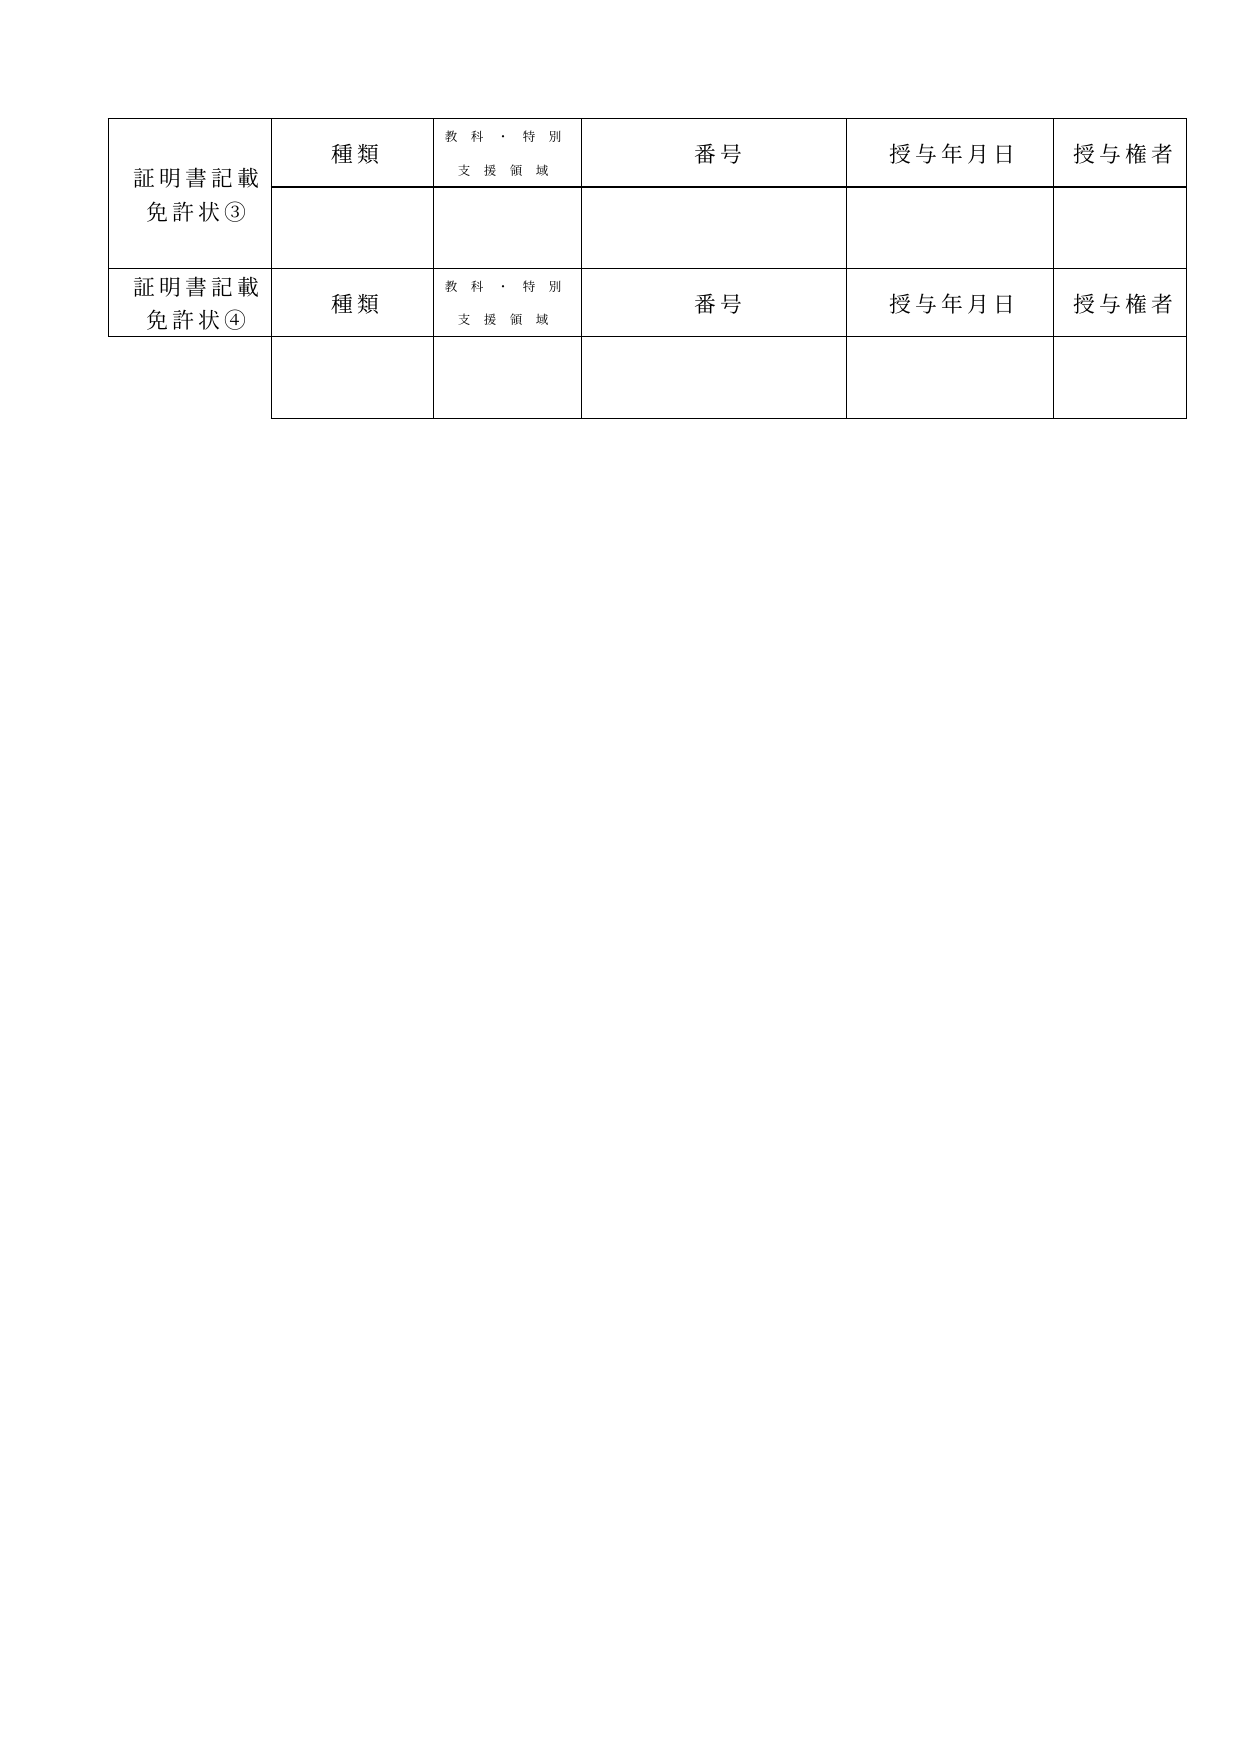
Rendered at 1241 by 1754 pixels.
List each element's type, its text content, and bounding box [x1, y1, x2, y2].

table_cell 授与年月日 [847, 119, 1053, 186]
table_cell [847, 188, 1053, 268]
table_cell [1054, 188, 1186, 268]
table_cell [272, 188, 433, 268]
table_cell [272, 337, 433, 418]
table_cell 証明書記載 免許状④ [109, 269, 271, 336]
table_cell 授与権者 [1054, 119, 1186, 186]
table_cell 種類 [272, 119, 433, 186]
table_cell 番号 [582, 119, 846, 186]
table_cell 教科・特別支援領域 [434, 269, 581, 336]
table_cell 授与年月日 [847, 269, 1053, 336]
table_cell 授与権者 [1054, 269, 1186, 336]
table_cell [1054, 337, 1186, 418]
table_cell 種類 [272, 269, 433, 336]
table_cell [847, 337, 1053, 418]
table_cell [434, 337, 581, 418]
table_cell [582, 188, 846, 268]
table_cell [434, 188, 581, 268]
table_cell [582, 337, 846, 418]
table_cell 番号 [582, 269, 846, 336]
table_cell 証明書記載 免許状③ [109, 119, 271, 268]
table_cell 教科・特別支援領域 [434, 119, 581, 186]
